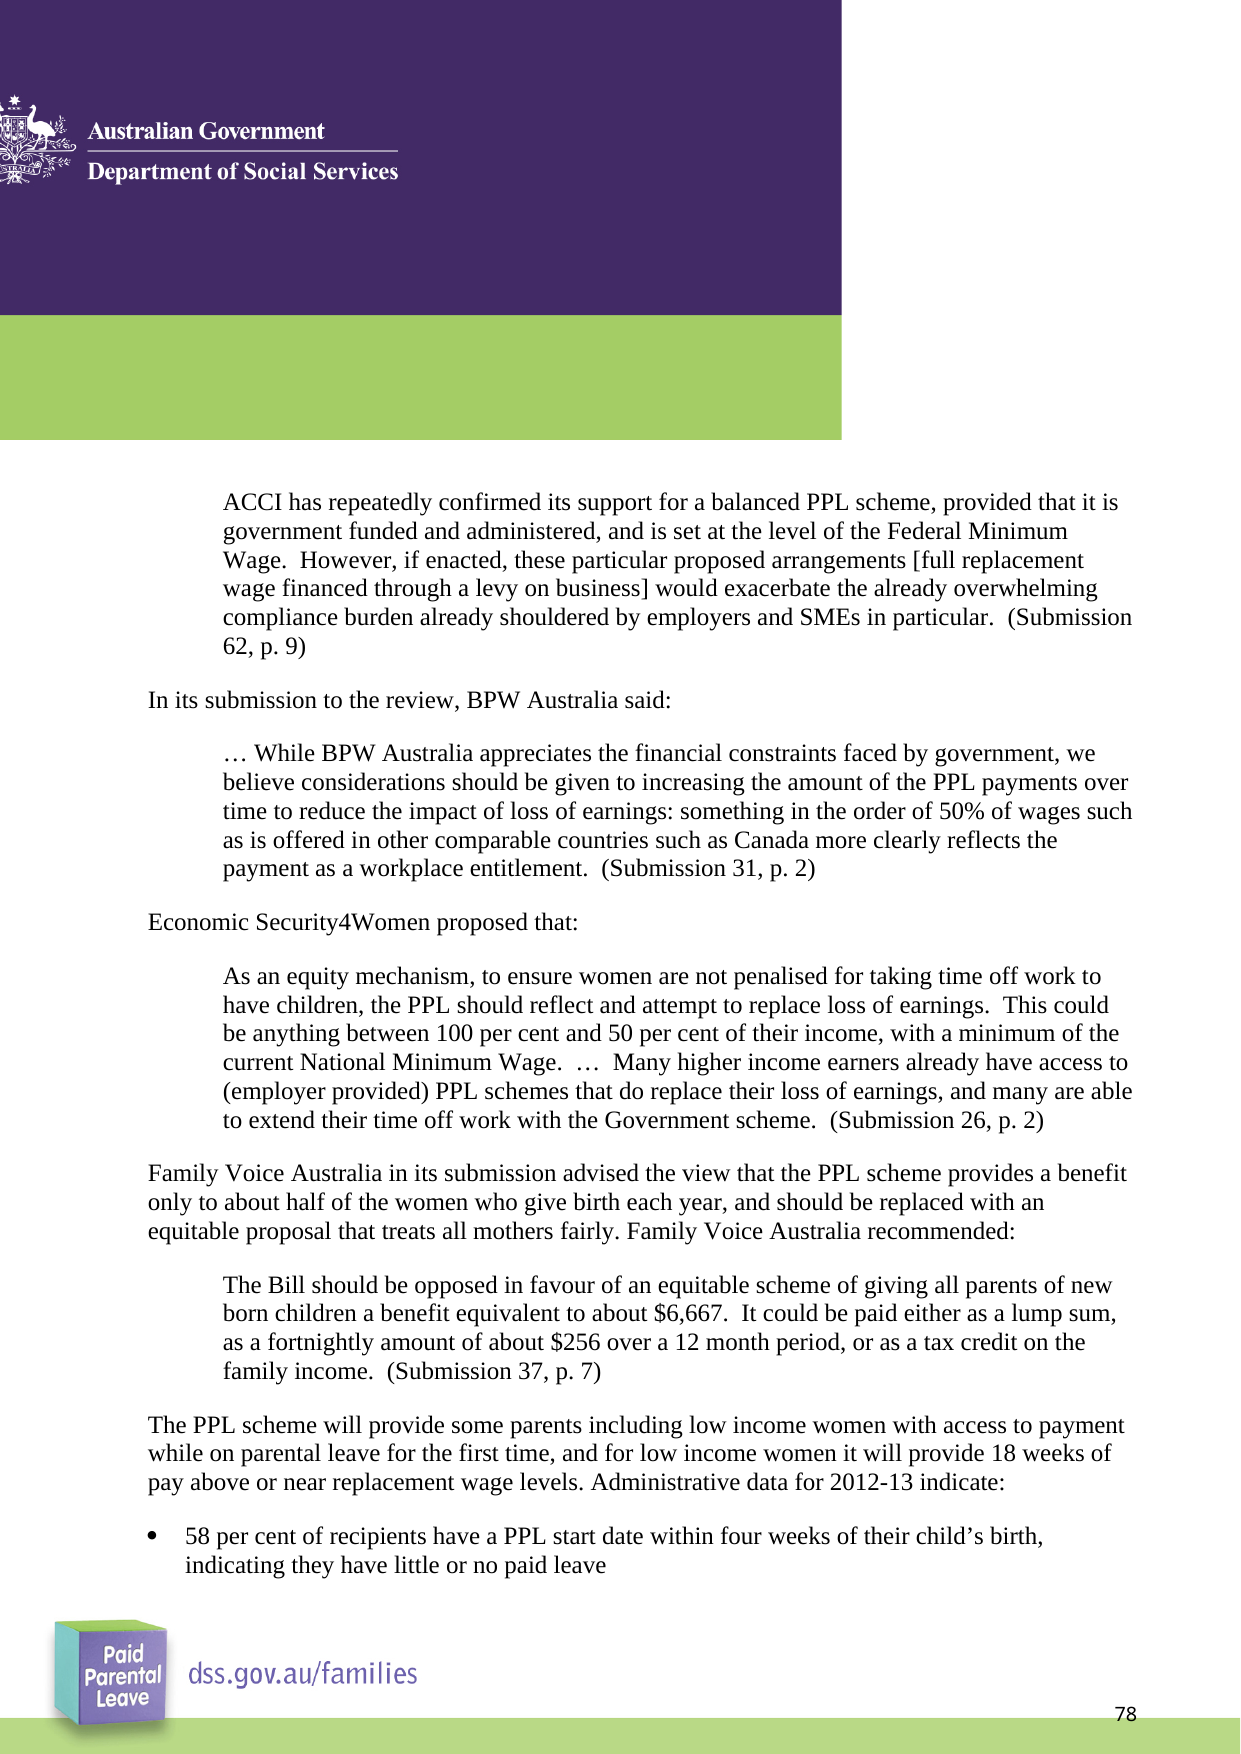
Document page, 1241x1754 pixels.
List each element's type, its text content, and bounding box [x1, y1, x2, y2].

text Family Voice Australia in its submission advised the view that the PPL scheme provides a benefit only to about half of the women who give birth each year, and should be replaced with an equitable proposal that treats all mothers fairly. Family Voice Australia recommended: [148, 1158, 1137, 1245]
list 58 per cent of recipients have a PPL start date within four weeks of their child’s birth, indicating they have little or no paid leave [148, 1521, 1137, 1578]
text … While BPW Australia appreciates the financial constraints faced by government, we believe considerations should be given to increasing the amount of the PPL payments over time to reduce the impact of loss of earnings: something in the order of 50% of wages such as is offered in other comparable countries such as Canada more clearly reflects the payment as a workplace entitlement. (Submission 31, p. 2) [223, 738, 1137, 882]
text As an equity mechanism, to ensure women are not penalised for taking time off work to have children, the PPL should reflect and attempt to replace loss of earnings. This could be anything between 100 per cent and 50 per cent of their income, with a minimum of the current National Minimum Wage. … Many higher income earners already have access to (employer provided) PPL schemes that do replace their loss of earnings, and many are able to extend their time off work with the Government scheme. (Submission 26, p. 2) [223, 961, 1137, 1133]
text Economic Security4Women proposed that: [148, 907, 1137, 936]
text ACCI has repeatedly confirmed its support for a balanced PPL scheme, provided that it is government funded and administered, and is set at the level of the Federal Minimum Wage. However, if enacted, these particular proposed arrangements [full replacement wage financed through a levy on business] would exacerbate the already overwhelming compliance burden already shouldered by employers and SMEs in particular. (Submission 62, p. 9) [223, 487, 1137, 660]
picture [0, 0, 842, 440]
picture [0, 1614, 1241, 1754]
text The Bill should be opposed in favour of an equitable scheme of giving all parents of new born children a benefit equivalent to about $6,667. It could be paid either as a lump sum, as a fortnightly amount of about $256 over a 12 month period, or as a tax credit on the family income. (Submission 37, p. 7) [223, 1270, 1137, 1385]
text In its submission to the review, BPW Australia said: [148, 685, 1137, 713]
text The PPL scheme will provide some parents including low income women with access to payment while on parental leave for the first time, and for low income women it will provide 18 weeks of pay above or near replacement wage levels. Administrative data for 2012-13 indicate: [148, 1410, 1137, 1496]
